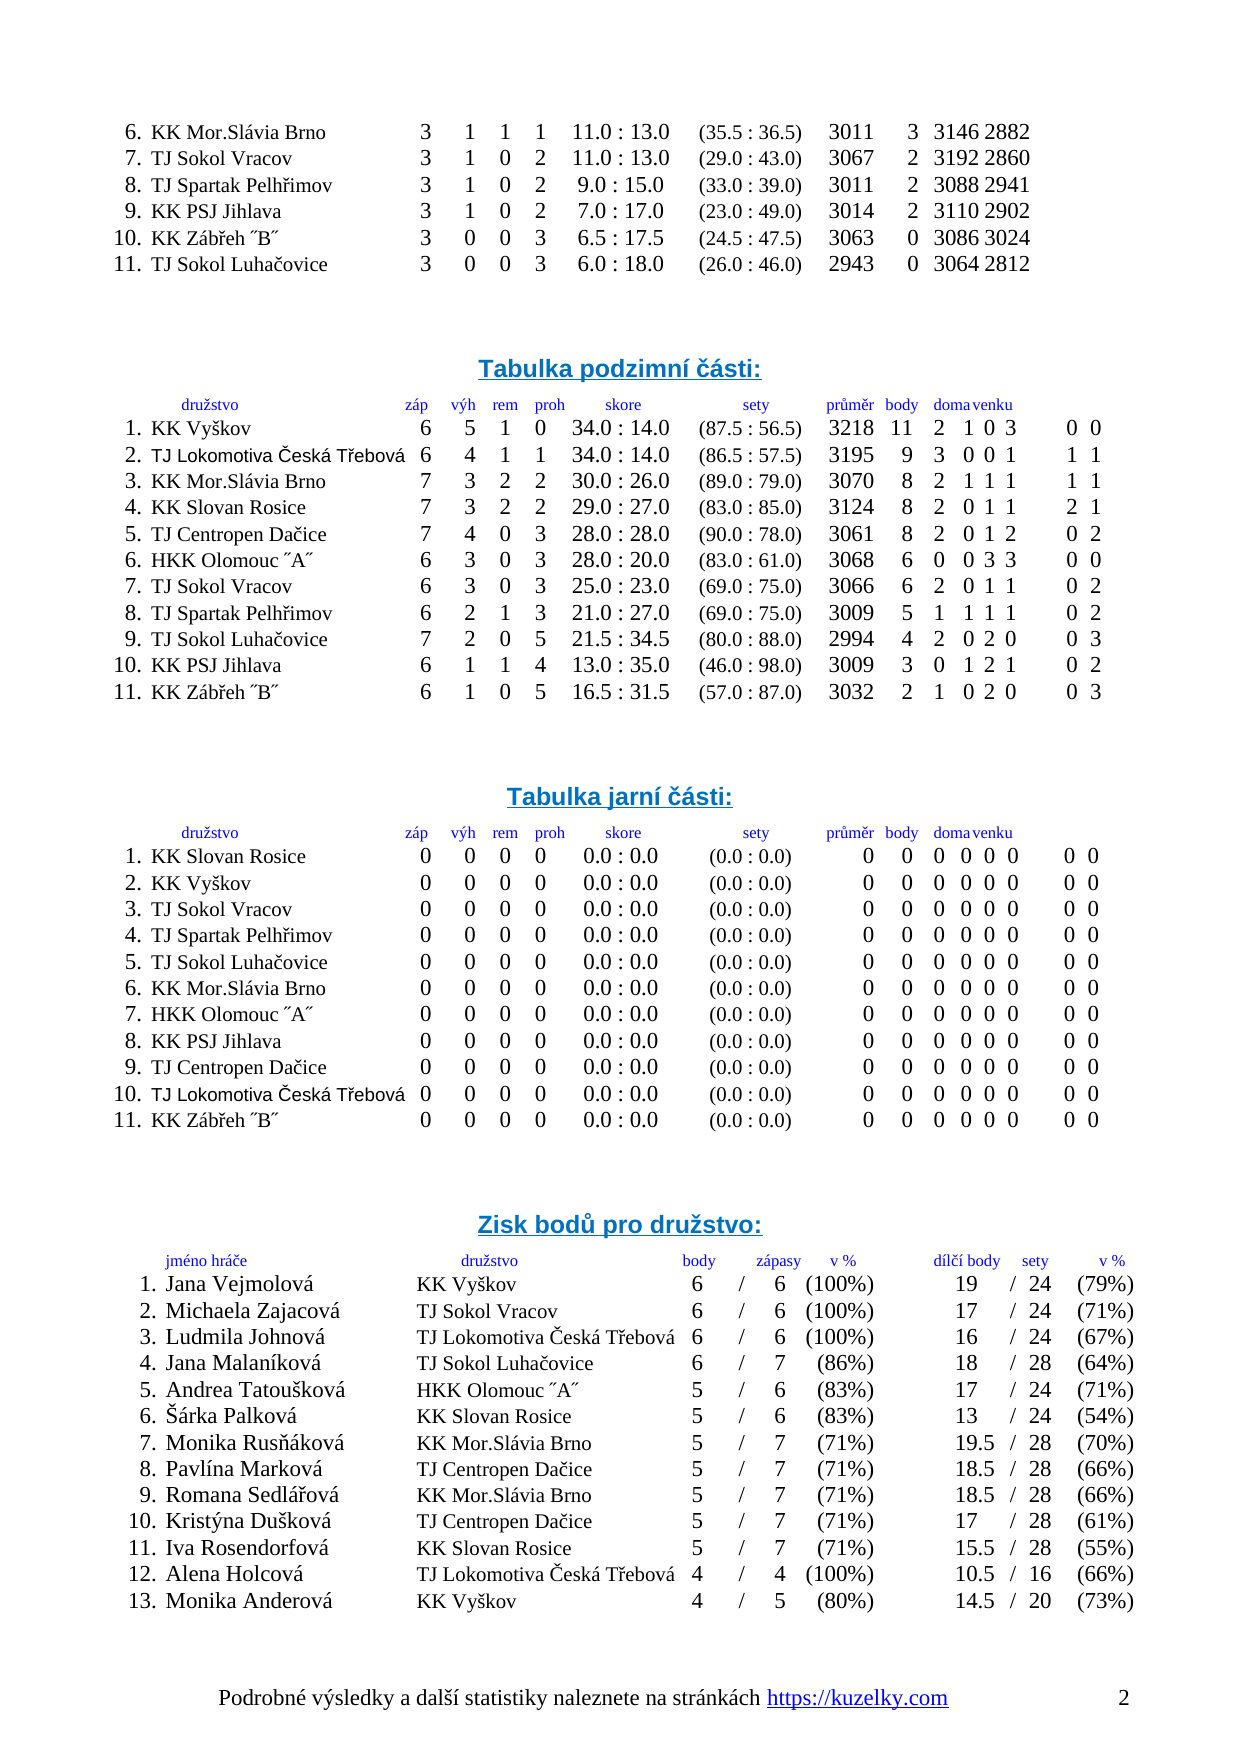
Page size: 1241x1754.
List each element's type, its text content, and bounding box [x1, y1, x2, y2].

text 10. Kristýna Dušková TJ Centropen Dačice 5 / 7 (71%) 17 / 28 (61%) [106, 1508, 1134, 1534]
text 1. Jana Vejmolová KK Vyškov 6 / 6 (100%) 19 / 24 (79%) [106, 1270, 1134, 1297]
text 5. TJ Sokol Luhačovice 0 0 0 0 0.0 : 0.0 (0.0 : 0.0) 0 0 0 0 0 0 0 0 [106, 948, 1134, 974]
text 10. KK Zábřeh ˝B˝ 3 0 0 3 6.5 : 17.5 (24.5 : 47.5) 3063 0 3086 3024 [106, 223, 1134, 250]
text 2. KK Vyškov 0 0 0 0 0.0 : 0.0 (0.0 : 0.0) 0 0 0 0 0 0 0 0 [106, 869, 1134, 895]
text Zisk bodů pro družstvo: [94, 1210, 1145, 1239]
text 3. TJ Sokol Vracov 0 0 0 0 0.0 : 0.0 (0.0 : 0.0) 0 0 0 0 0 0 0 0 [106, 895, 1134, 921]
text 9. KK PSJ Jihlava 3 1 0 2 7.0 : 17.0 (23.0 : 49.0) 3014 2 3110 2902 [106, 197, 1134, 223]
text 9. TJ Sokol Luhačovice 7 2 0 5 21.5 : 34.5 (80.0 : 88.0) 2994 4 2 0 2 0 0 3 [106, 625, 1134, 652]
text 6. KK Mor.Slávia Brno 3 1 1 1 11.0 : 13.0 (35.5 : 36.5) 3011 3 3146 2882 [106, 118, 1134, 144]
text 8. KK PSJ Jihlava 0 0 0 0 0.0 : 0.0 (0.0 : 0.0) 0 0 0 0 0 0 0 0 [106, 1027, 1134, 1053]
text 10. TJ Lokomotiva Česká Třebová 0 0 0 0 0.0 : 0.0 (0.0 : 0.0) 0 0 0 0 0 0 0 0 [106, 1079, 1134, 1106]
text družstvo záp výh rem proh skore sety průměr body doma venku [106, 395, 1134, 414]
text 10. KK PSJ Jihlava 6 1 1 4 13.0 : 35.0 (46.0 : 98.0) 3009 3 0 1 2 1 0 2 [106, 652, 1134, 678]
text družstvo záp výh rem proh skore sety průměr body doma venku [106, 823, 1134, 842]
text 6. Šárka Palková KK Slovan Rosice 5 / 6 (83%) 13 / 24 (54%) [106, 1402, 1134, 1428]
text Tabulka podzimní části: [94, 354, 1145, 383]
text 12. Alena Holcová TJ Lokomotiva Česká Třebová 4 / 4 (100%) 10.5 / 16 (66%) [106, 1560, 1134, 1587]
text 6. HKK Olomouc ˝A˝ 6 3 0 3 28.0 : 20.0 (83.0 : 61.0) 3068 6 0 0 3 3 0 0 [106, 546, 1134, 572]
text 8. TJ Spartak Pelhřimov 6 2 1 3 21.0 : 27.0 (69.0 : 75.0) 3009 5 1 1 1 1 0 2 [106, 599, 1134, 625]
text 3. Ludmila Johnová TJ Lokomotiva Česká Třebová 6 / 6 (100%) 16 / 24 (67%) [106, 1323, 1134, 1349]
text 7. TJ Sokol Vracov 6 3 0 3 25.0 : 23.0 (69.0 : 75.0) 3066 6 2 0 1 1 0 2 [106, 572, 1134, 599]
text 7. Monika Rusňáková KK Mor.Slávia Brno 5 / 7 (71%) 19.5 / 28 (70%) [106, 1428, 1134, 1455]
text 9. Romana Sedlářová KK Mor.Slávia Brno 5 / 7 (71%) 18.5 / 28 (66%) [106, 1481, 1134, 1508]
text 2. Michaela Zajacová TJ Sokol Vracov 6 / 6 (100%) 17 / 24 (71%) [106, 1297, 1134, 1323]
text jméno hráče družstvo body zápasy v % dílčí body sety v % [106, 1251, 1134, 1270]
text 1. KK Vyškov 6 5 1 0 34.0 : 14.0 (87.5 : 56.5) 3218 11 2 1 0 3 0 0 [106, 414, 1134, 441]
text 5. Andrea Tatoušková HKK Olomouc ˝A˝ 5 / 6 (83%) 17 / 24 (71%) [106, 1376, 1134, 1402]
text 11. KK Zábřeh ˝B˝ 6 1 0 5 16.5 : 31.5 (57.0 : 87.0) 3032 2 1 0 2 0 0 3 [106, 678, 1134, 704]
text 3. KK Mor.Slávia Brno 7 3 2 2 30.0 : 26.0 (89.0 : 79.0) 3070 8 2 1 1 1 1 1 [106, 467, 1134, 493]
text 7. HKK Olomouc ˝A˝ 0 0 0 0 0.0 : 0.0 (0.0 : 0.0) 0 0 0 0 0 0 0 0 [106, 1001, 1134, 1027]
text 13. Monika Anderová KK Vyškov 4 / 5 (80%) 14.5 / 20 (73%) [106, 1587, 1134, 1613]
text 9. TJ Centropen Dačice 0 0 0 0 0.0 : 0.0 (0.0 : 0.0) 0 0 0 0 0 0 0 0 [106, 1053, 1134, 1079]
text 11. Iva Rosendorfová KK Slovan Rosice 5 / 7 (71%) 15.5 / 28 (55%) [106, 1534, 1134, 1560]
text 11. TJ Sokol Luhačovice 3 0 0 3 6.0 : 18.0 (26.0 : 46.0) 2943 0 3064 2812 [106, 250, 1134, 276]
text 5. TJ Centropen Dačice 7 4 0 3 28.0 : 28.0 (90.0 : 78.0) 3061 8 2 0 1 2 0 2 [106, 520, 1134, 546]
text 4. KK Slovan Rosice 7 3 2 2 29.0 : 27.0 (83.0 : 85.0) 3124 8 2 0 1 1 2 1 [106, 493, 1134, 520]
text 1. KK Slovan Rosice 0 0 0 0 0.0 : 0.0 (0.0 : 0.0) 0 0 0 0 0 0 0 0 [106, 842, 1134, 869]
text 4. TJ Spartak Pelhřimov 0 0 0 0 0.0 : 0.0 (0.0 : 0.0) 0 0 0 0 0 0 0 0 [106, 921, 1134, 948]
text 2. TJ Lokomotiva Česká Třebová 6 4 1 1 34.0 : 14.0 (86.5 : 57.5) 3195 9 3 0 0 1 1 1 [106, 441, 1134, 467]
text 6. KK Mor.Slávia Brno 0 0 0 0 0.0 : 0.0 (0.0 : 0.0) 0 0 0 0 0 0 0 0 [106, 974, 1134, 1001]
text 7. TJ Sokol Vracov 3 1 0 2 11.0 : 13.0 (29.0 : 43.0) 3067 2 3192 2860 [106, 144, 1134, 171]
text 4. Jana Malaníková TJ Sokol Luhačovice 6 / 7 (86%) 18 / 28 (64%) [106, 1349, 1134, 1376]
text 8. TJ Spartak Pelhřimov 3 1 0 2 9.0 : 15.0 (33.0 : 39.0) 3011 2 3088 2941 [106, 171, 1134, 197]
text Tabulka jarní části: [94, 782, 1145, 811]
text 8. Pavlína Marková TJ Centropen Dačice 5 / 7 (71%) 18.5 / 28 (66%) [106, 1455, 1134, 1481]
text 11. KK Zábřeh ˝B˝ 0 0 0 0 0.0 : 0.0 (0.0 : 0.0) 0 0 0 0 0 0 0 0 [106, 1106, 1134, 1132]
